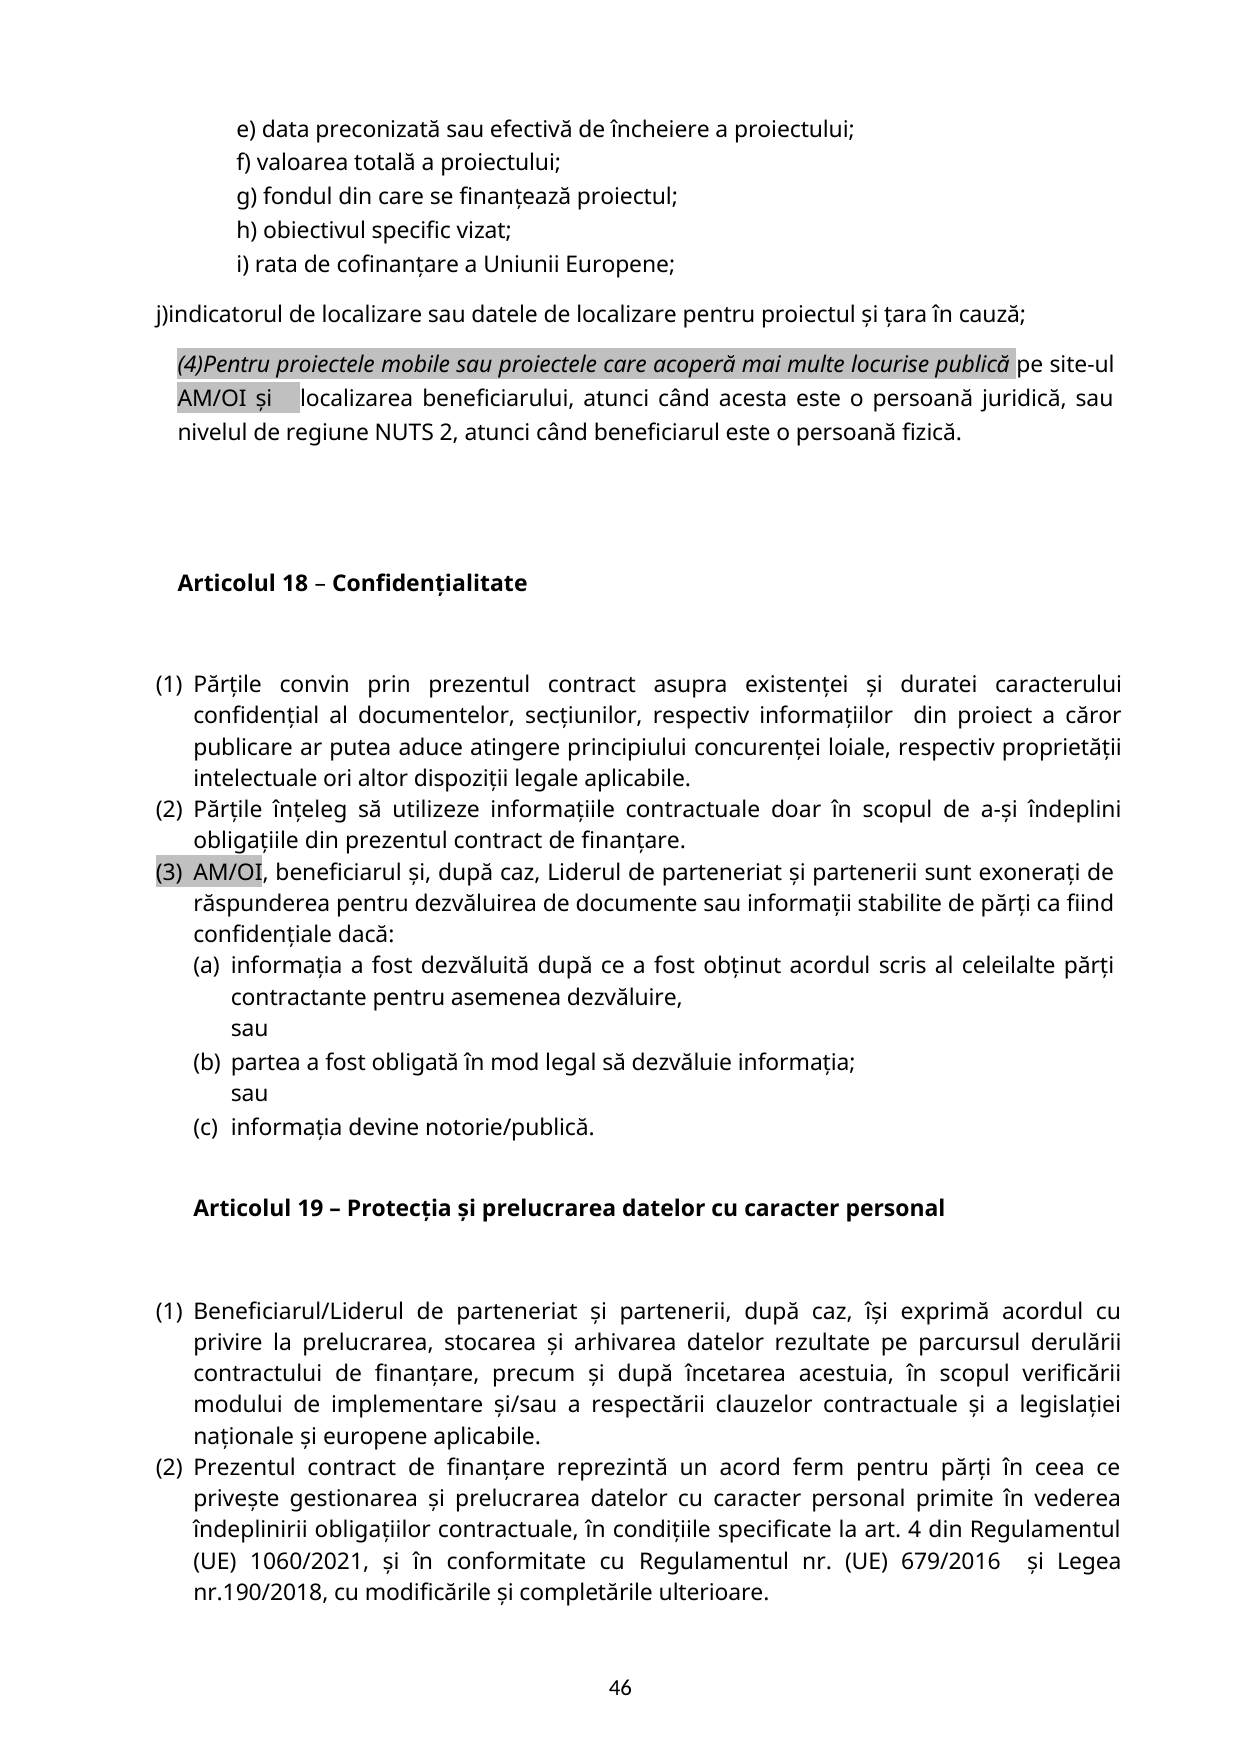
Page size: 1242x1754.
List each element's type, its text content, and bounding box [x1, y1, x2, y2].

list partea a fost obligată în mod legal să dezvăluie informația; [193, 1045, 1115, 1077]
text Articolul 19 – Protecția și prelucrarea datelor cu caracter personal [118, 1192, 1122, 1225]
list sau [231, 1012, 1115, 1043]
list informația a fost dezvăluită după ce a fost obținut acordul scris al celeilalte părți contractante pentru asemenea dezvăluire, [193, 949, 1115, 1012]
list Beneficiarul/Liderul de parteneriat și partenerii, după caz, își exprimă acordul cu privire la prelucrarea, stocarea și arhivarea datelor rezultate pe parcursul derulării contractului de finanțare, precum și după încetarea acestuia, în scopul verificării modului de implementare și/sau a respectării clauzelor contractuale și a legislației naționale și europene aplicabile. [156, 1294, 1122, 1451]
list AM/OI, beneficiarul și, după caz, Liderul de parteneriat și partenerii sunt exonerați de răspunderea pentru dezvăluirea de documente sau informații stabilite de părți ca fiind confidențiale dacă: [156, 855, 1115, 949]
list h) obiectivul specific vizat; [236, 214, 1114, 245]
text j)indicatorul de localizare sau datele de localizare pentru proiectul și țara în cauză; [156, 298, 1114, 329]
list Părțile convin prin prezentul contract asupra existenței și duratei caracterului confidențial al documentelor, secțiunilor, respectiv informațiilor din proiect a căror publicare ar putea aduce atingere principiului concurenței loiale, respectiv proprietății intelectuale ori altor dispoziții legale aplicabile. [156, 668, 1122, 793]
list i) rata de cofinanțare a Uniunii Europene; [236, 247, 1114, 279]
text Articolul 18 – Confidențialitate [130, 567, 1122, 598]
list Prezentul contract de finanțare reprezintă un acord ferm pentru părți în ceea ce privește gestionarea și prelucrarea datelor cu caracter personal primite în vederea îndeplinirii obligațiilor contractuale, în condițiile specificate la art. 4 din Regulamentul (UE) 1060/2021, și în conformitate cu Regulamentul nr. (UE) 679/2016 și Legea nr.190/2018, cu modificările și completările ulterioare. [156, 1451, 1122, 1607]
text e) data preconizată sau efectivă de încheiere a proiectului; [236, 112, 1114, 144]
list g) fondul din care se finanțează proiectul; [236, 180, 1114, 211]
list informația devine notorie/publică. [193, 1110, 1115, 1142]
list (4)Pentru proiectele mobile sau proiectele care acoperă mai multe locurise publică pe site-ul AM/OI și localizarea beneficiarului, atunci când acesta este o persoană juridică, sau nivelul de regiune NUTS 2, atunci când beneficiarul este o persoană fizică. [177, 348, 1114, 447]
list Părțile înțeleg să utilizeze informațiile contractuale doar în scopul de a-și îndeplini obligațiile din prezentul contract de finanțare. [156, 793, 1122, 855]
list f) valoarea totală a proiectului; [236, 146, 1114, 177]
list sau [231, 1077, 1115, 1108]
